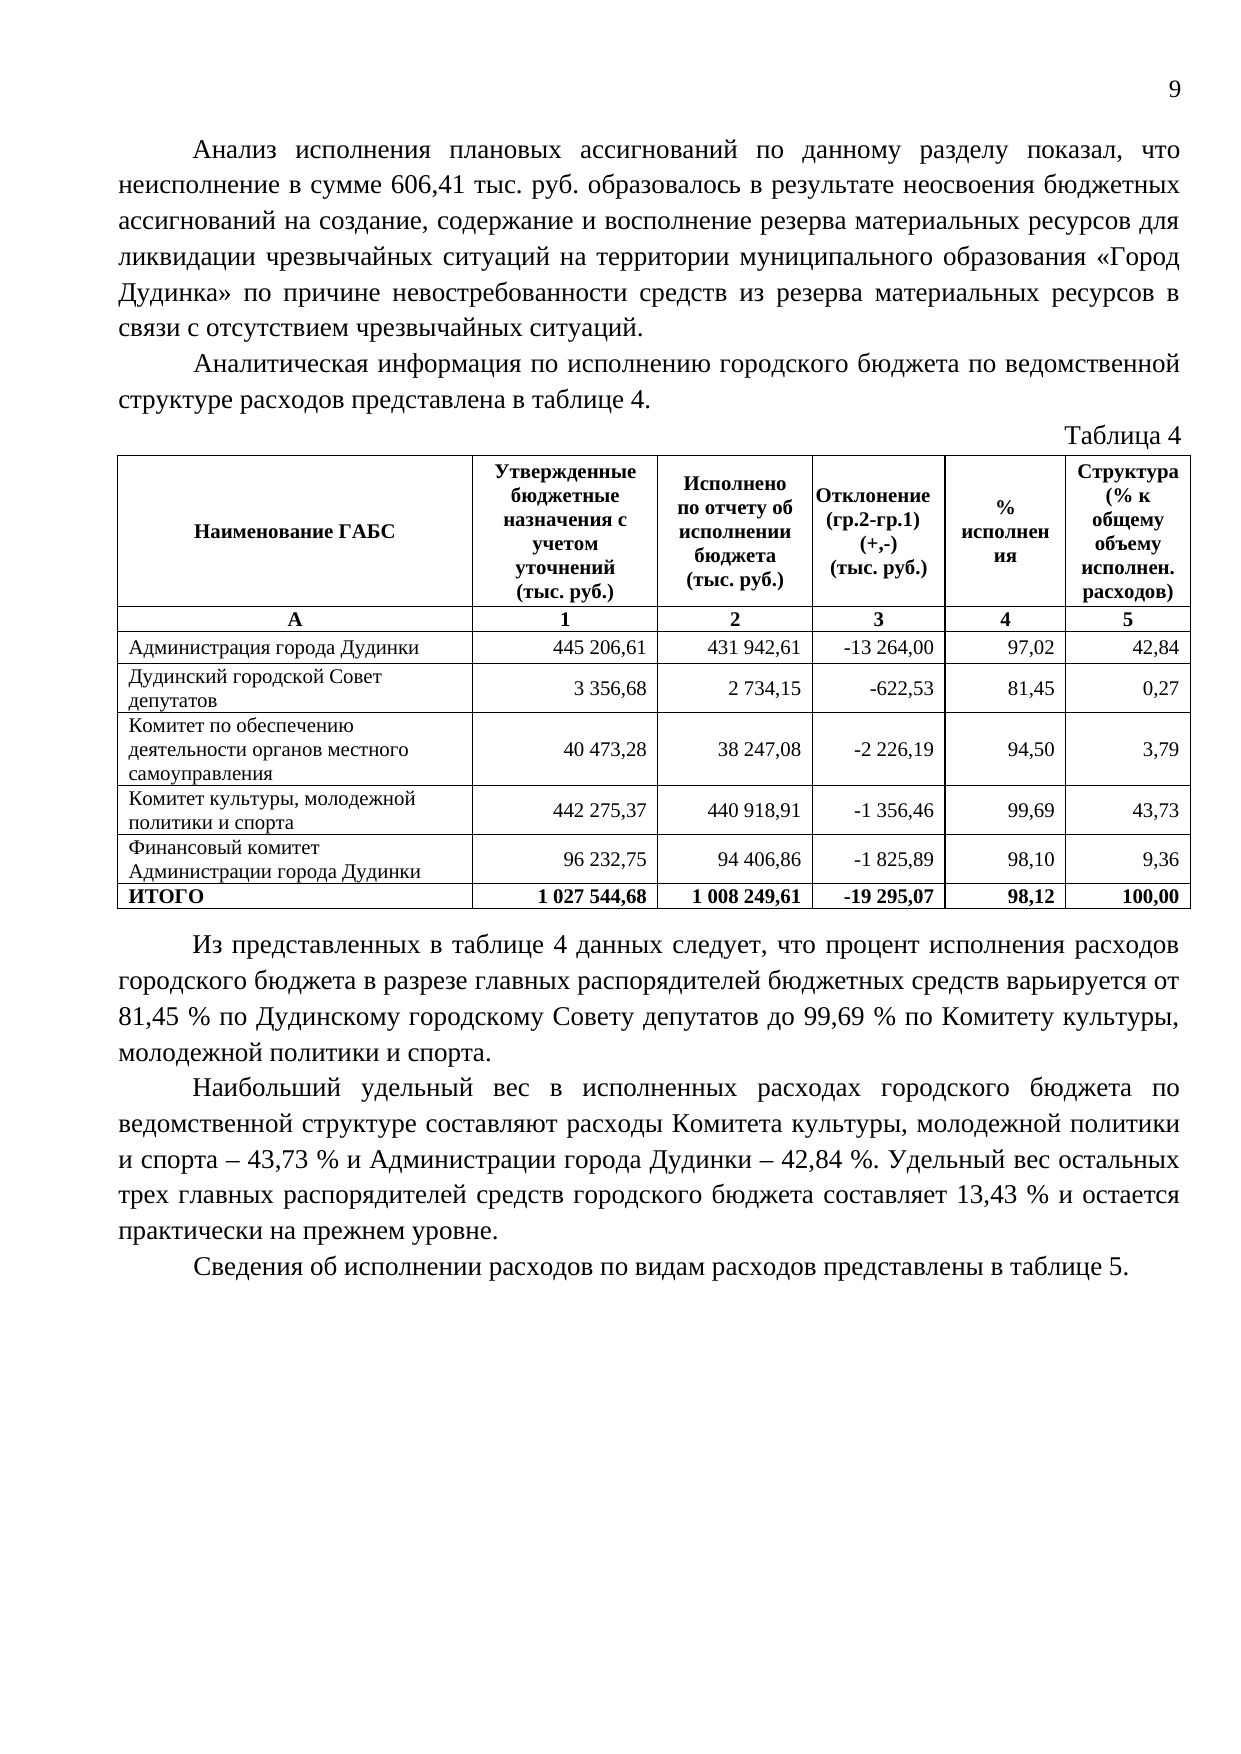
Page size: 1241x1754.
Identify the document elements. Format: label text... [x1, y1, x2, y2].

table_cell 0,27 [1066, 664, 1190, 712]
table_cell 5 [1066, 607, 1190, 631]
table_cell Комитет культуры, молодежной политики и спорта [118, 786, 472, 834]
table_cell 445 206,61 [473, 632, 657, 662]
table_cell 3 [813, 607, 944, 631]
table_cell А [118, 607, 472, 631]
table_cell 96 232,75 [473, 835, 657, 883]
table_cell 40 473,28 [473, 713, 657, 785]
table_cell 42,84 [1066, 632, 1190, 662]
table_cell 43,73 [1066, 786, 1190, 834]
table_cell 97,02 [946, 632, 1065, 662]
table_cell Финансовый комитет Администрации города Дудинки [118, 835, 472, 883]
table_cell 81,45 [946, 664, 1065, 712]
table_cell 3 356,68 [473, 664, 657, 712]
text Анализ исполнения плановых ассигнований по данному разделу показал, что неисполнение в сумме 606,41 тыс. руб. образовалось в результате неосвоения бюджетных ассигнований на создание, содержание и восполнение резерва материальных ресурсов для ликвидации чрезвычайных ситуаций на территории муниципального образования «Город Дудинка» по причине невостребованности средств из резерва материальных ресурсов в связи с отсутствием чрезвычайных ситуаций. [118, 133, 1181, 343]
table_cell Дудинский городской Совет депутатов [118, 664, 472, 712]
table_cell 38 247,08 [658, 713, 812, 785]
table_header Структура (% к общему объему исполнен. расходов) [1066, 456, 1190, 606]
table_cell ИТОГО [118, 884, 472, 908]
table_cell 98,12 [946, 884, 1065, 908]
table_cell 4 [946, 607, 1065, 631]
table_cell 2 [658, 607, 812, 631]
text Таблица 4 [118, 419, 1181, 450]
text Аналитическая информация по исполнению городского бюджета по ведомственной структуре расходов представлена в таблице 4. [118, 347, 1181, 414]
table_cell 9,36 [1066, 835, 1190, 883]
table_cell 94 406,86 [658, 835, 812, 883]
table_cell Комитет по обеспечению деятельности органов местного самоуправления [118, 713, 472, 785]
table_cell 94,50 [946, 713, 1065, 785]
table_cell 1 [473, 607, 657, 631]
table_cell 100,00 [1066, 884, 1190, 908]
table_cell -622,53 [813, 664, 944, 712]
table_header Исполнено по отчету об исполнении бюджета (тыс. руб.) [658, 456, 812, 606]
text Наибольший удельный вес в исполненных расходах городского бюджета по ведомственной структуре составляют расходы Комитета культуры, молодежной политики и спорта – 43,73 % и Администрации города Дудинки – 42,84 %. Удельный вес остальных трех главных распорядителей средств городского бюджета составляет 13,43 % и остается практически на прежнем уровне. [118, 1071, 1181, 1246]
table_cell -19 295,07 [813, 884, 944, 908]
table_cell -13 264,00 [813, 632, 944, 662]
table_cell -1 825,89 [813, 835, 944, 883]
table_cell 99,69 [946, 786, 1065, 834]
table_cell 98,10 [946, 835, 1065, 883]
table_cell 2 734,15 [658, 664, 812, 712]
table_cell -1 356,46 [813, 786, 944, 834]
table_header Отклонение (гр.2-гр.1) (+,-) (тыс. руб.) [813, 456, 944, 606]
table_header Наименование ГАБС [118, 456, 472, 606]
table_header % исполнения [946, 456, 1065, 606]
table_cell 431 942,61 [658, 632, 812, 662]
table_cell 3,79 [1066, 713, 1190, 785]
table_cell -2 226,19 [813, 713, 944, 785]
table_cell 1 008 249,61 [658, 884, 812, 908]
table_cell 1 027 544,68 [473, 884, 657, 908]
table_cell 442 275,37 [473, 786, 657, 834]
table_cell 440 918,91 [658, 786, 812, 834]
table_header Утвержденные бюджетные назначения с учетом уточнений (тыс. руб.) [473, 456, 657, 606]
table_cell Администрация города Дудинки [118, 632, 472, 662]
text Из представленных в таблице 4 данных следует, что процент исполнения расходов городского бюджета в разрезе главных распорядителей бюджетных средств варьируется от 81,45 % по Дудинскому городскому Совету депутатов до 99,69 % по Комитету культуры, молодежной политики и спорта. [118, 928, 1181, 1067]
text Сведения об исполнении расходов по видам расходов представлены в таблице 5. [118, 1250, 1181, 1281]
